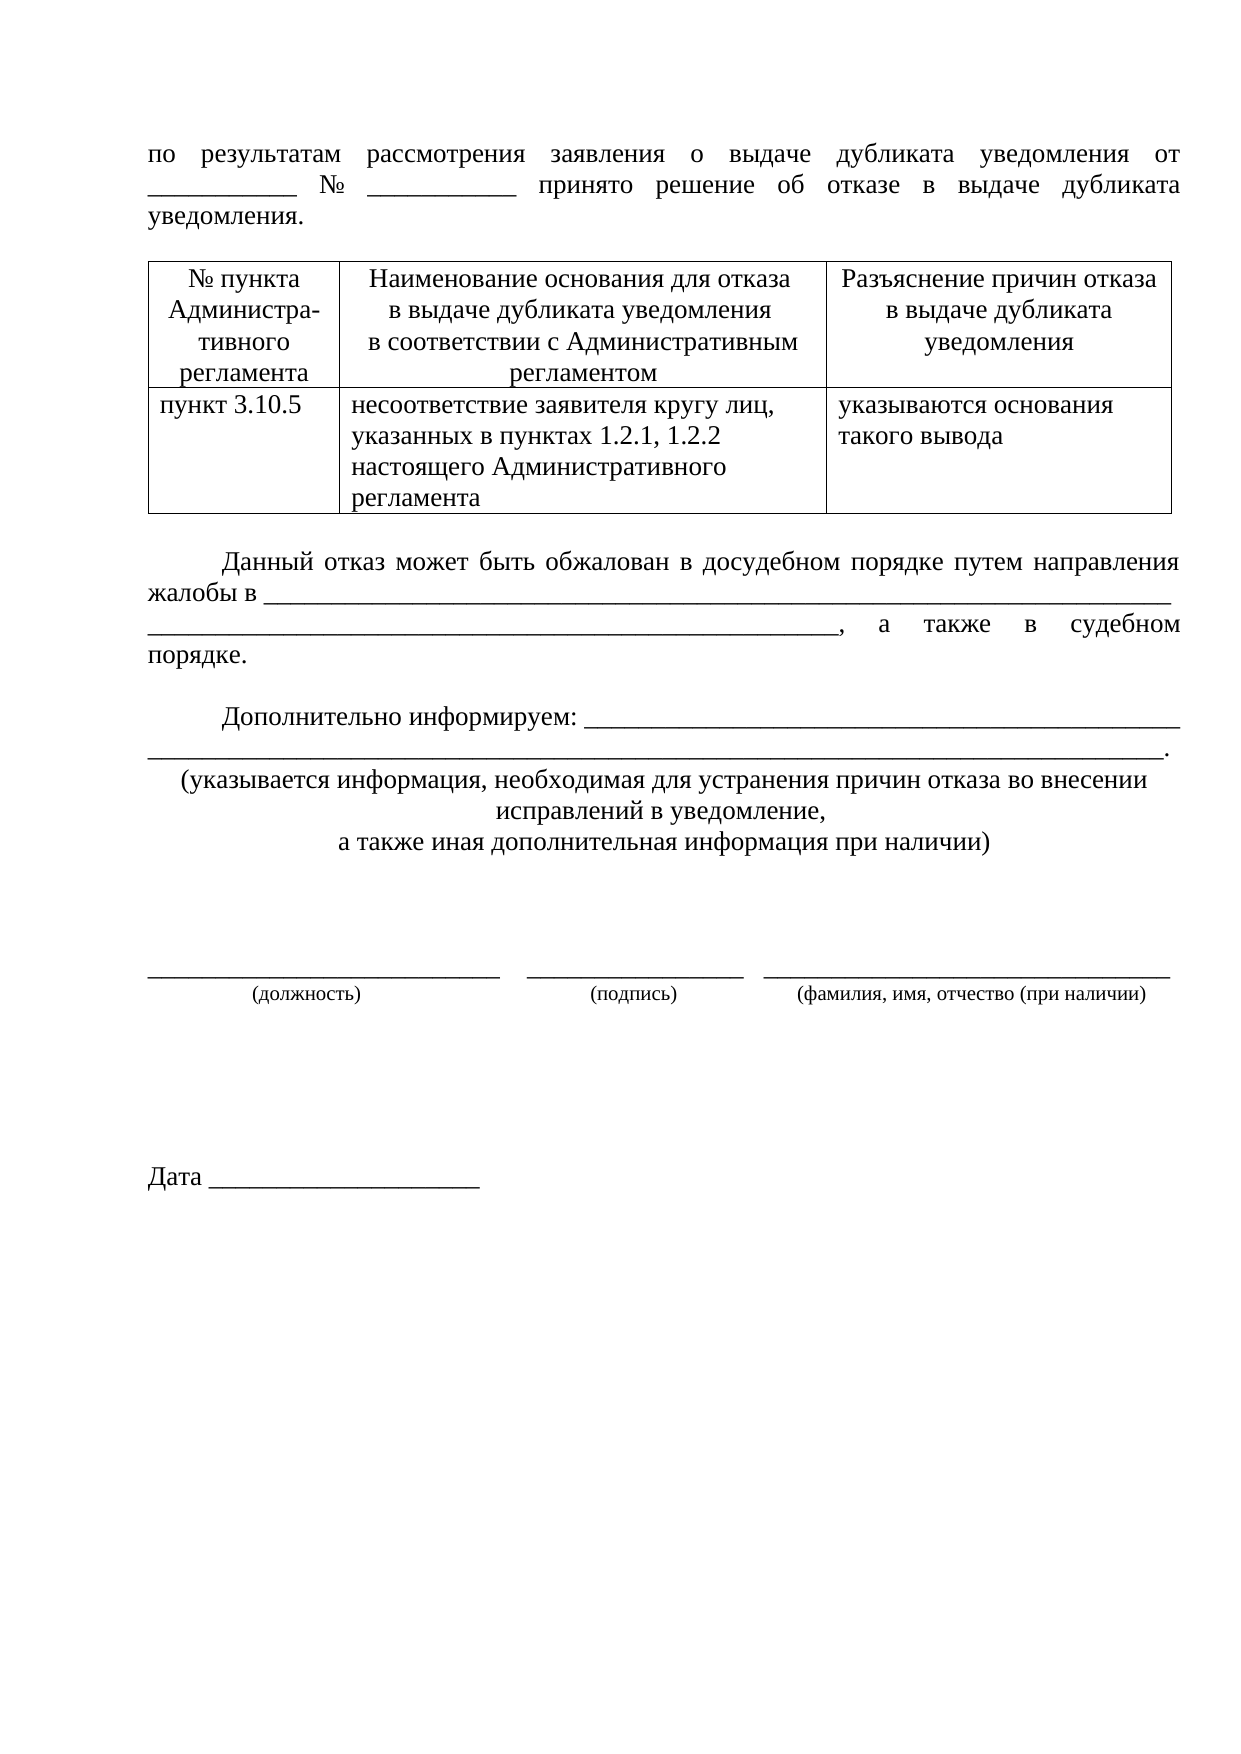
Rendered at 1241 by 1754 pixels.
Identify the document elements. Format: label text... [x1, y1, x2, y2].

table_cell пункт 3.10.5 [149, 388, 339, 512]
table_header № пункта Администра-тивного регламента [149, 262, 339, 387]
table_cell указываются основания такого вывода [827, 388, 1171, 512]
text (должность) (подпись) (фамилия, имя, отчество (при наличии) [148, 981, 1181, 1005]
table_cell несоответствие заявителя кругу лиц, указанных в пунктах 1.2.1, 1.2.2 настоящего Административного регламента [340, 388, 826, 512]
text ___________________________________________________________________________. [148, 732, 1181, 763]
text (указывается информация, необходимая для устранения причин отказа во внесении исправлений в уведомление, а также иная дополнительная информация при наличии) [148, 763, 1181, 856]
text Дата ____________________ [148, 1161, 1181, 1192]
text Дополнительно информируем: ____________________________________________ [148, 700, 1181, 732]
text __________________________ ________________ ______________________________ [148, 949, 1181, 981]
text Данный отказ может быть обжалован в досудебном порядке путем направления жалобы в ___________________________________________________________________ [148, 545, 1181, 607]
text по результатам рассмотрения заявления о выдаче дубликата уведомления от ___________ № ___________ принято решение об отказе в выдаче дубликата уведомления. [148, 137, 1181, 230]
table_header Наименование основания для отказа в выдаче дубликата уведомления в соответствии с Административным регламентом [340, 262, 826, 387]
text ___________________________________________________, а также в судебном порядке. [148, 607, 1181, 669]
table_header Разъяснение причин отказа в выдаче дубликата уведомления [827, 262, 1171, 387]
